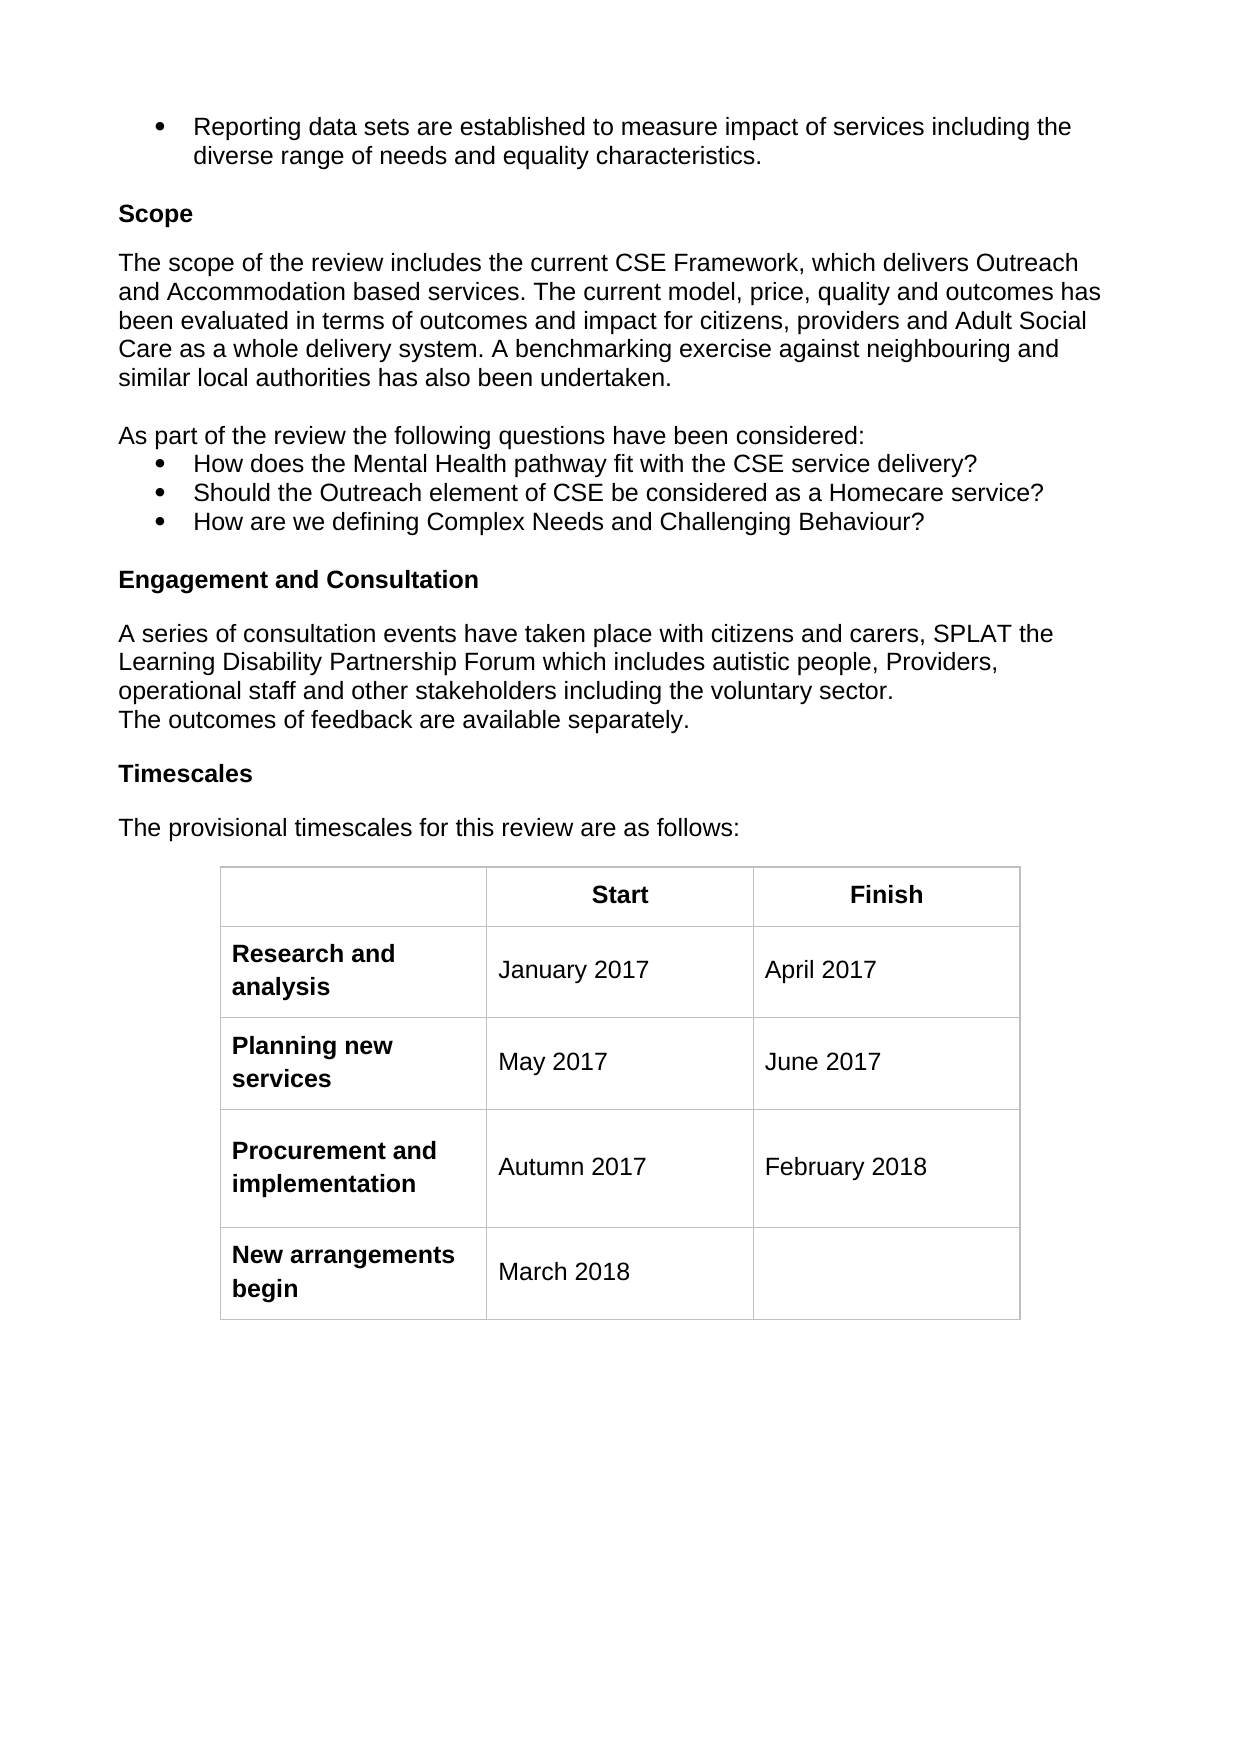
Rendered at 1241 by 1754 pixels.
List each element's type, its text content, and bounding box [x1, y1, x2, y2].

table_cell March 2018 [487, 1228, 753, 1319]
table_header Finish [754, 868, 1019, 926]
text Timescales [118, 759, 1122, 787]
table_cell [754, 1228, 1019, 1319]
list How are we defining Complex Needs and Challenging Behaviour? [156, 507, 1122, 536]
table_cell New arrangements begin [221, 1228, 486, 1319]
table_cell January 2017 [487, 927, 753, 1017]
text A series of consultation events have taken place with citizens and carers, SPLAT the Learning Disability Partnership Forum which includes autistic people, Providers, operational staff and other stakeholders including the voluntary sector. [118, 619, 1122, 705]
text As part of the review the following questions have been considered: [118, 421, 1122, 449]
table_cell April 2017 [754, 927, 1019, 1017]
table_cell Research and analysis [221, 927, 486, 1017]
list Reporting data sets are established to measure impact of services including the diverse range of needs and equality characteristics. [156, 112, 1122, 170]
text Scope [118, 198, 1122, 227]
table_header [221, 868, 486, 926]
table_cell Planning new services [221, 1018, 486, 1109]
table_cell June 2017 [754, 1018, 1019, 1109]
text The provisional timescales for this review are as follows: [118, 813, 1122, 841]
list How does the Mental Health pathway fit with the CSE service delivery? [156, 449, 1122, 478]
table_cell February 2018 [754, 1110, 1019, 1227]
table_cell Procurement and implementation [221, 1110, 486, 1227]
text The scope of the review includes the current CSE Framework, which delivers Outreach and Accommodation based services. The current model, price, quality and outcomes has been evaluated in terms of outcomes and impact for citizens, providers and Adult Social Care as a whole delivery system. A benchmarking exercise against neighbouring and similar local authorities has also been undertaken. [118, 248, 1122, 392]
text The outcomes of feedback are available separately. [118, 705, 1122, 734]
table_header Start [487, 868, 753, 926]
list Should the Outreach element of CSE be considered as a Homecare service? [156, 478, 1122, 507]
table_cell Autumn 2017 [487, 1110, 753, 1227]
table_cell May 2017 [487, 1018, 753, 1109]
text Engagement and Consultation [118, 565, 1122, 593]
